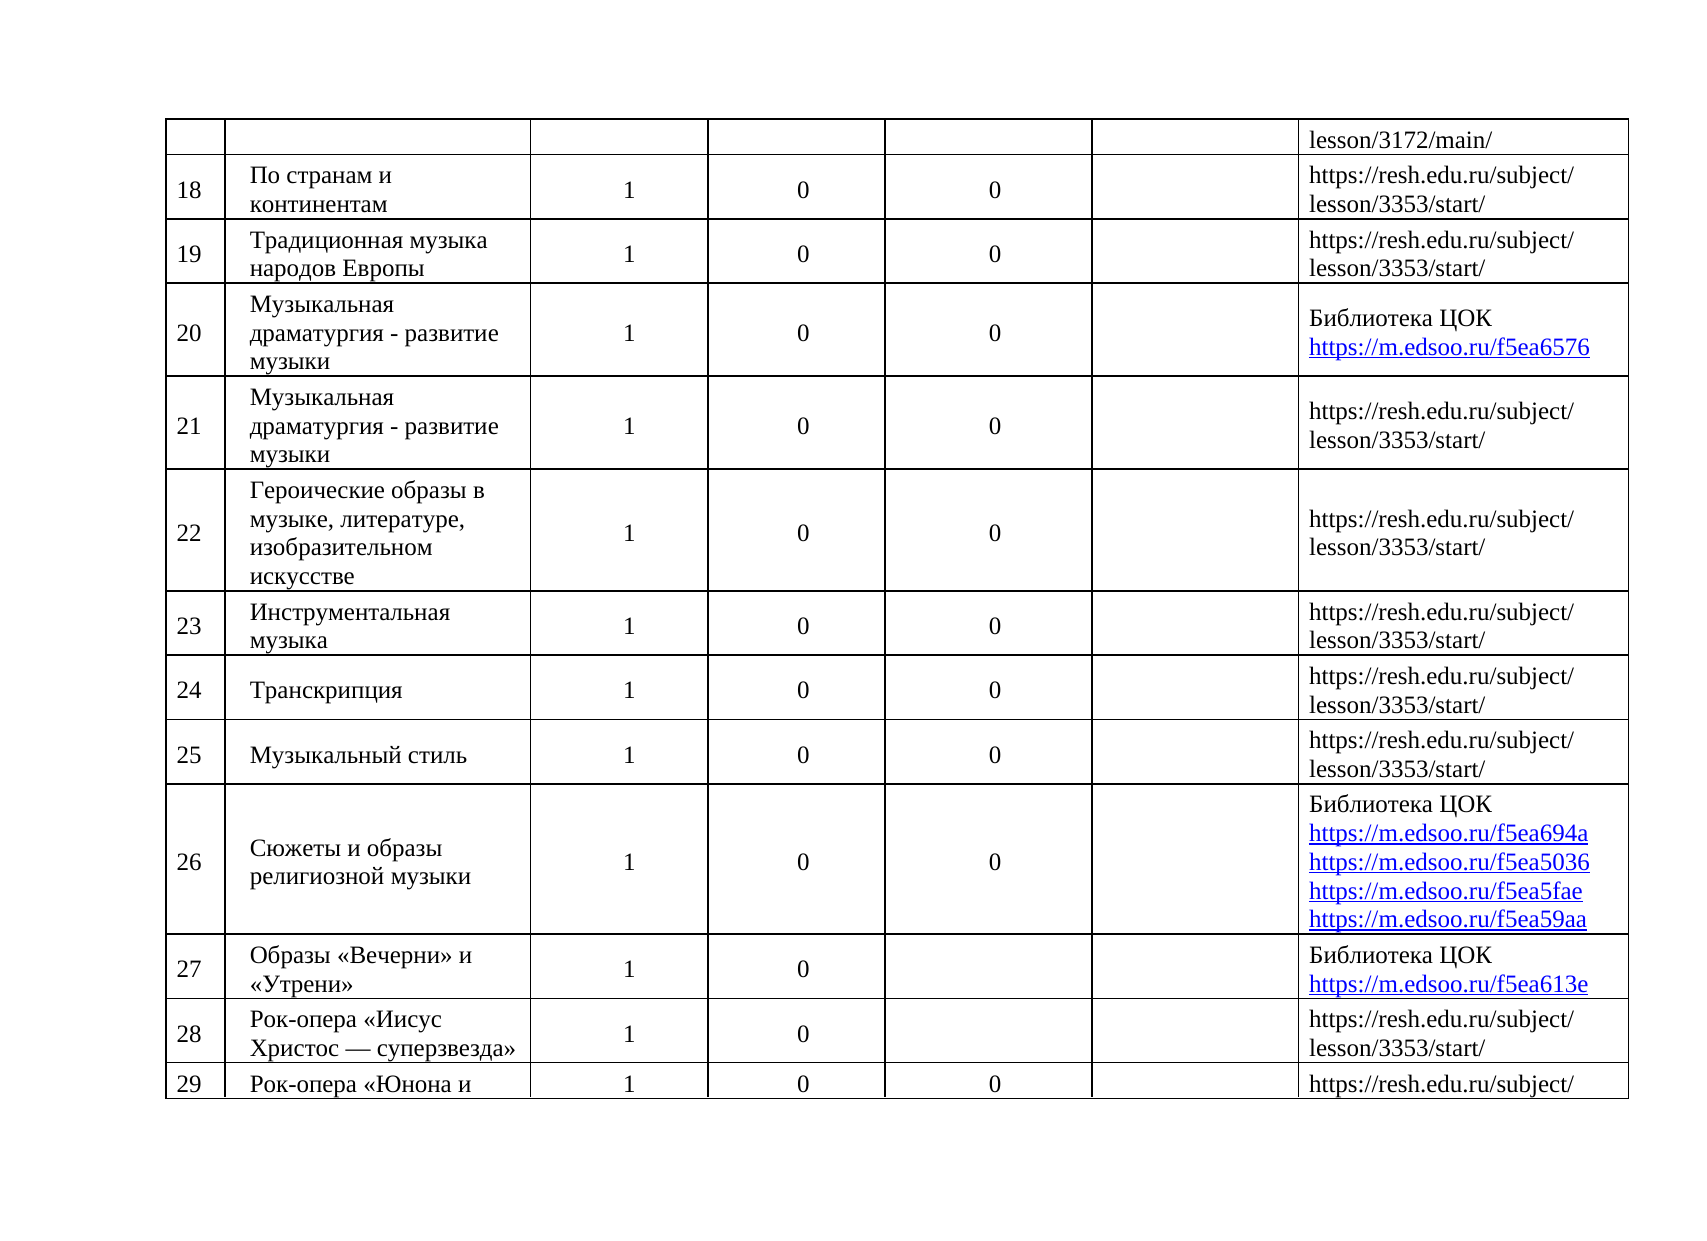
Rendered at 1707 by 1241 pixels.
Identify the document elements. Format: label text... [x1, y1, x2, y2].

table_cell [1093, 656, 1298, 718]
table_cell [1093, 999, 1298, 1062]
table_cell 28 [167, 999, 224, 1062]
table_cell https://resh.edu.ru/subject/lesson/3353/start/ [1299, 377, 1628, 468]
table_cell Музыкальная драматургия - развитие музыки [226, 284, 530, 375]
table_cell 22 [167, 470, 224, 590]
table_cell [1093, 935, 1298, 998]
table_cell 19 [167, 220, 224, 282]
table_cell Библиотека ЦОК https://m.edsoo.ru/f5ea613e [1299, 935, 1628, 998]
table_cell 0 [886, 220, 1091, 282]
table_cell 1 [531, 1063, 707, 1097]
table_cell Сюжеты и образы религиозной музыки [226, 785, 530, 933]
table_cell 0 [886, 470, 1091, 590]
table_cell 1 [531, 284, 707, 375]
table_cell 1 [531, 785, 707, 933]
table_cell 0 [709, 155, 884, 218]
table_cell 0 [709, 785, 884, 933]
table_cell 0 [709, 656, 884, 718]
table_cell [1093, 377, 1298, 468]
table_cell 0 [709, 284, 884, 375]
table_cell 0 [886, 720, 1091, 783]
table_cell [1093, 220, 1298, 282]
table_cell 0 [886, 656, 1091, 718]
table_cell 0 [886, 1063, 1091, 1097]
table_cell https://resh.edu.ru/subject/lesson/3353/start/ [1299, 592, 1628, 654]
table_cell [886, 999, 1091, 1062]
table_cell 17 [167, 120, 224, 154]
table_cell 1 [531, 935, 707, 998]
table_cell [1093, 284, 1298, 375]
table_cell [886, 935, 1091, 998]
table_cell Музыкальная драматургия - развитие музыки [226, 377, 530, 468]
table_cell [1299, 1063, 1628, 1097]
table_cell 1 [531, 592, 707, 654]
table_cell 23 [167, 592, 224, 654]
table_cell 0 [709, 935, 884, 998]
table_cell 18 [167, 155, 224, 218]
table_cell https://resh.edu.ru/subject/lesson/3353/start/ [1299, 470, 1628, 590]
table_cell https://resh.edu.ru/subject/lesson/3353/start/ [1299, 656, 1628, 718]
table_cell 0 [886, 284, 1091, 375]
table_cell 21 [167, 377, 224, 468]
table_cell 0 [709, 1063, 884, 1097]
table_cell Рок-опера «Иисус Христос — суперзвезда» [226, 999, 530, 1062]
table_cell 1 [531, 470, 707, 590]
table_cell Традиционная музыка народов Европы [226, 220, 530, 282]
table_cell 1 [531, 155, 707, 218]
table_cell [1299, 999, 1628, 1062]
table_cell 0 [709, 470, 884, 590]
table_cell Соната [226, 120, 530, 154]
table_cell 1 [531, 656, 707, 718]
table_cell [1093, 120, 1298, 154]
table_cell 0 [709, 377, 884, 468]
table_cell [1093, 785, 1298, 933]
table_cell 24 [167, 656, 224, 718]
table_cell 1 [531, 999, 707, 1062]
table_cell 0 [886, 785, 1091, 933]
table_cell По странам и континентам [226, 155, 530, 218]
table_cell 0 [709, 999, 884, 1062]
table_cell https://resh.edu.ru/subject/lesson/3353/start/ [1299, 720, 1628, 783]
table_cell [1299, 120, 1628, 154]
table_cell Героические образы в музыке, литературе, изобразительном искусстве [226, 470, 530, 590]
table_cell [226, 1063, 530, 1097]
table_cell Инструментальная музыка [226, 592, 530, 654]
table_cell 25 [167, 720, 224, 783]
table_cell 0 [709, 220, 884, 282]
table_cell 0 [709, 120, 884, 154]
table_cell https://resh.edu.ru/subject/lesson/3353/start/ [1299, 220, 1628, 282]
table_cell 0 [709, 592, 884, 654]
table_cell Транскрипция [226, 656, 530, 718]
table_cell 29 [167, 1063, 224, 1097]
table_cell Образы «Вечерни» и «Утрени» [226, 935, 530, 998]
table_cell 1 [531, 377, 707, 468]
table_cell [1093, 470, 1298, 590]
table_cell 0 [886, 377, 1091, 468]
table_cell Библиотека ЦОК https://m.edsoo.ru/f5ea694a https://m.edsoo.ru/f5ea5036 https://m.edsoo.ru/f5ea5fae https://m.edsoo.ru/f5ea59aa [1299, 785, 1628, 933]
table_cell 1 [531, 220, 707, 282]
table_cell Библиотека ЦОК https://m.edsoo.ru/f5ea6576 [1299, 284, 1628, 375]
table_cell 1 [531, 720, 707, 783]
table_cell 20 [167, 284, 224, 375]
table_cell 27 [167, 935, 224, 998]
table_cell 1 [531, 120, 707, 154]
table_cell Музыкальный стиль [226, 720, 530, 783]
table_cell https://resh.edu.ru/subject/lesson/3353/start/ [1299, 155, 1628, 218]
table_cell 0 [709, 720, 884, 783]
table_cell [1093, 155, 1298, 218]
table_cell [1093, 720, 1298, 783]
table_cell 0 [886, 592, 1091, 654]
table_cell 0 [886, 120, 1091, 154]
table_cell [1093, 1063, 1298, 1097]
table_cell [1093, 592, 1298, 654]
table_cell 26 [167, 785, 224, 933]
table_cell 0 [886, 155, 1091, 218]
